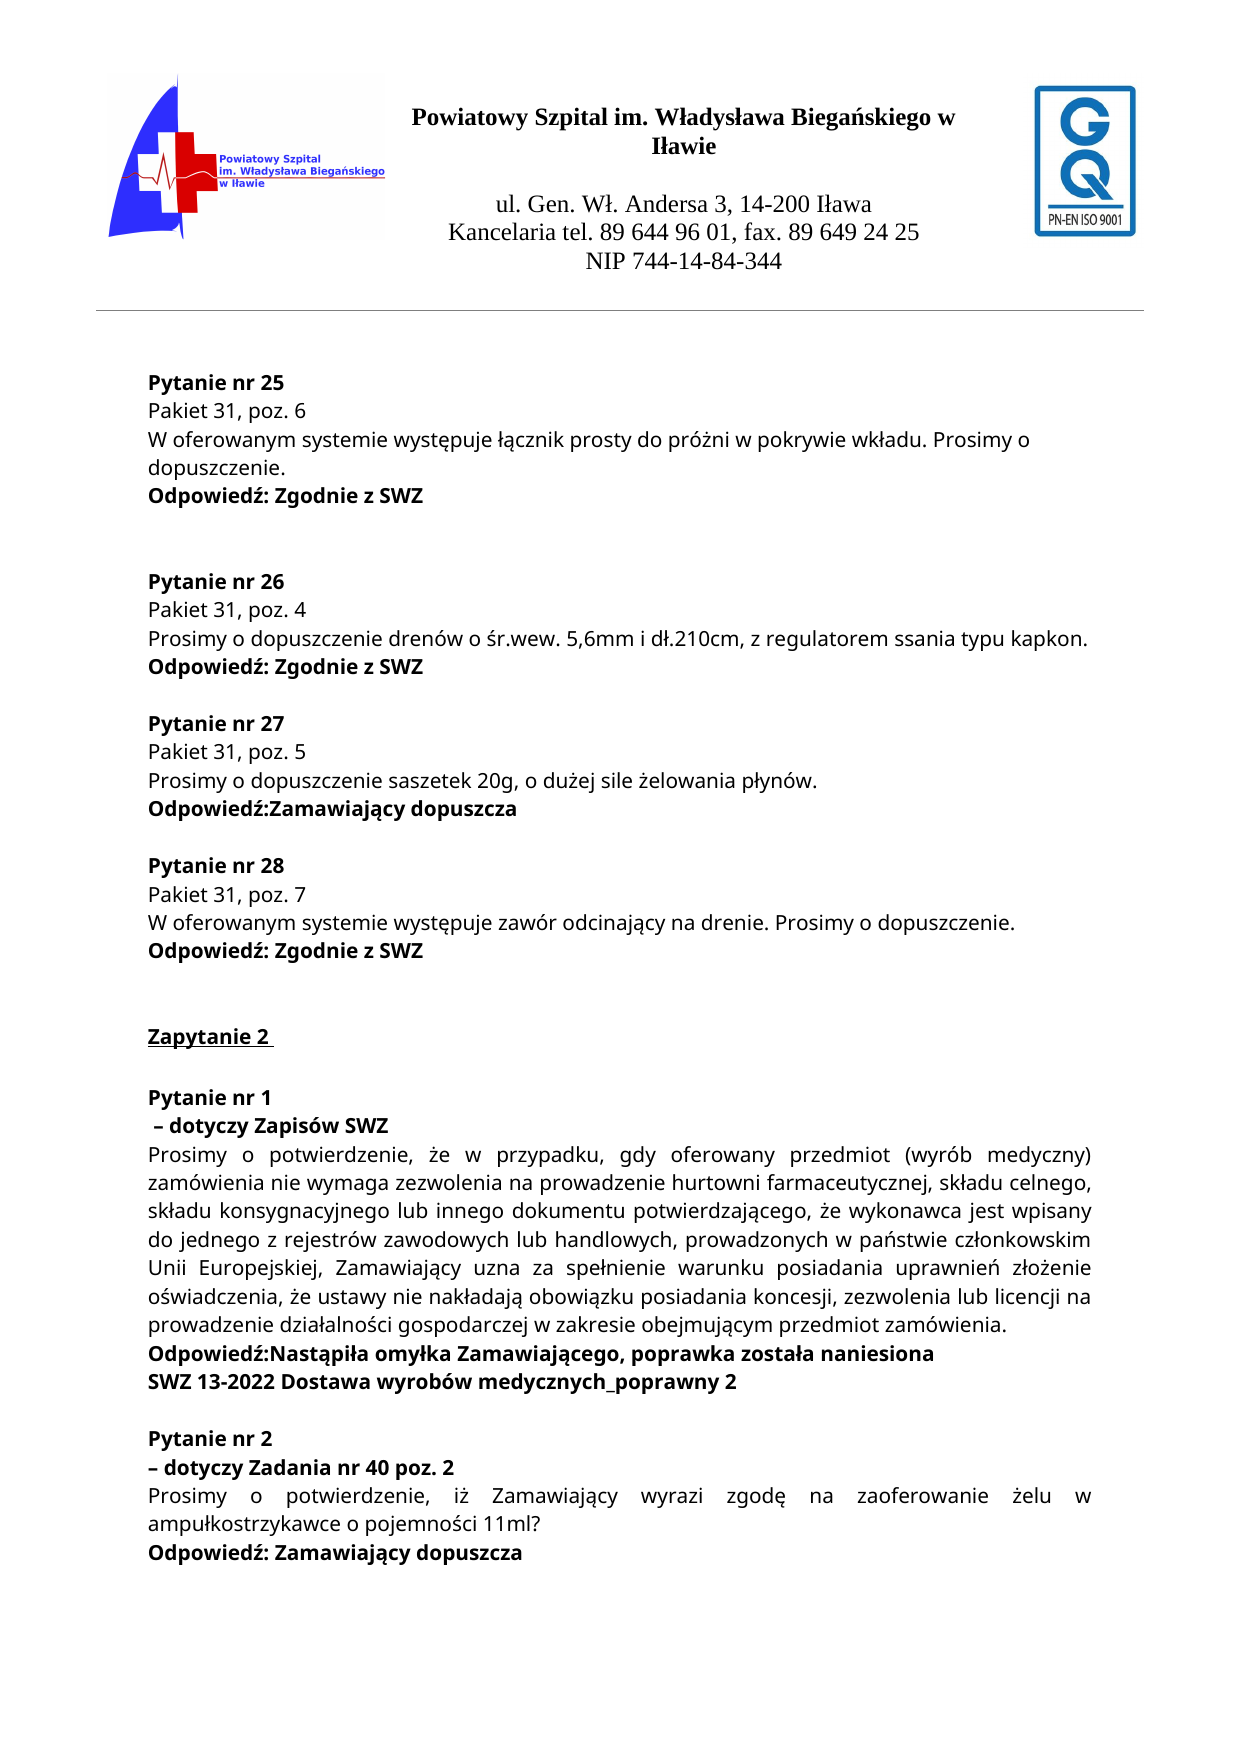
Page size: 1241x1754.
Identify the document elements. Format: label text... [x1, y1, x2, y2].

text Pytanie nr 2 [148, 1424, 1093, 1453]
text Pytanie nr 25 Pakiet 31, poz. 6 W oferowanym systemie występuje łącznik prosty do próżni w pokrywie wkładu. Prosimy o dopuszczenie. [148, 339, 1093, 482]
text Pytanie nr 27 Pakiet 31, poz. 5 Prosimy o dopuszczenie saszetek 20g, o dużej sile żelowania płynów. [148, 709, 1093, 794]
text SWZ 13-2022 Dostawa wyrobów medycznych_poprawny 2 [148, 1367, 1093, 1396]
text Pytanie nr 26 Pakiet 31, poz. 4 Prosimy o dopuszczenie drenów o śr.wew. 5,6mm i dł.210cm, z regulatorem ssania typu kapkon. [148, 567, 1093, 652]
text Prosimy o potwierdzenie, że w przypadku, gdy oferowany przedmiot (wyrób medyczny) zamówienia nie wymaga zezwolenia na prowadzenie hurtowni farmaceutycznej, składu celnego, składu konsygnacyjnego lub innego dokumentu potwierdzającego, że wykonawca jest wpisany do jednego z rejestrów zawodowych lub handlowych, prowadzonych w państwie członkowskim Unii Europejskiej, Zamawiający uzna za spełnienie warunku posiadania uprawnień złożenie oświadczenia, że ustawy nie nakładają obowiązku posiadania koncesji, zezwolenia lub licencji na prowadzenie działalności gospodarczej w zakresie obejmującym przedmiot zamówienia. [148, 1140, 1093, 1339]
text Odpowiedź: Zamawiający dopuszcza [148, 1538, 1093, 1566]
picture [1022, 73, 1145, 248]
text Odpowiedź: Zgodnie z SWZ [148, 482, 1093, 510]
text Zapytanie 2 [148, 1022, 1093, 1050]
text – dotyczy Zadania nr 40 poz. 2 [148, 1453, 1093, 1481]
text Pytanie nr 28 Pakiet 31, poz. 7 W oferowanym systemie występuje zawór odcinający na drenie. Prosimy o dopuszczenie. [148, 823, 1093, 937]
text Prosimy o potwierdzenie, iż Zamawiający wyrazi zgodę na zaoferowanie żelu w ampułkostrzykawce o pojemności 11ml? [148, 1481, 1093, 1538]
text Odpowiedź: Zgodnie z SWZ [148, 937, 1093, 965]
text Pytanie nr 1 [148, 1083, 1093, 1111]
text Odpowiedź:Zamawiający dopuszcza [148, 794, 1093, 823]
text Odpowiedź:Nastąpiła omyłka Zamawiającego, poprawka została naniesiona [148, 1339, 1093, 1367]
picture [107, 73, 386, 240]
text Odpowiedź: Zgodnie z SWZ [148, 652, 1093, 681]
text – dotyczy Zapisów SWZ [148, 1111, 1093, 1140]
